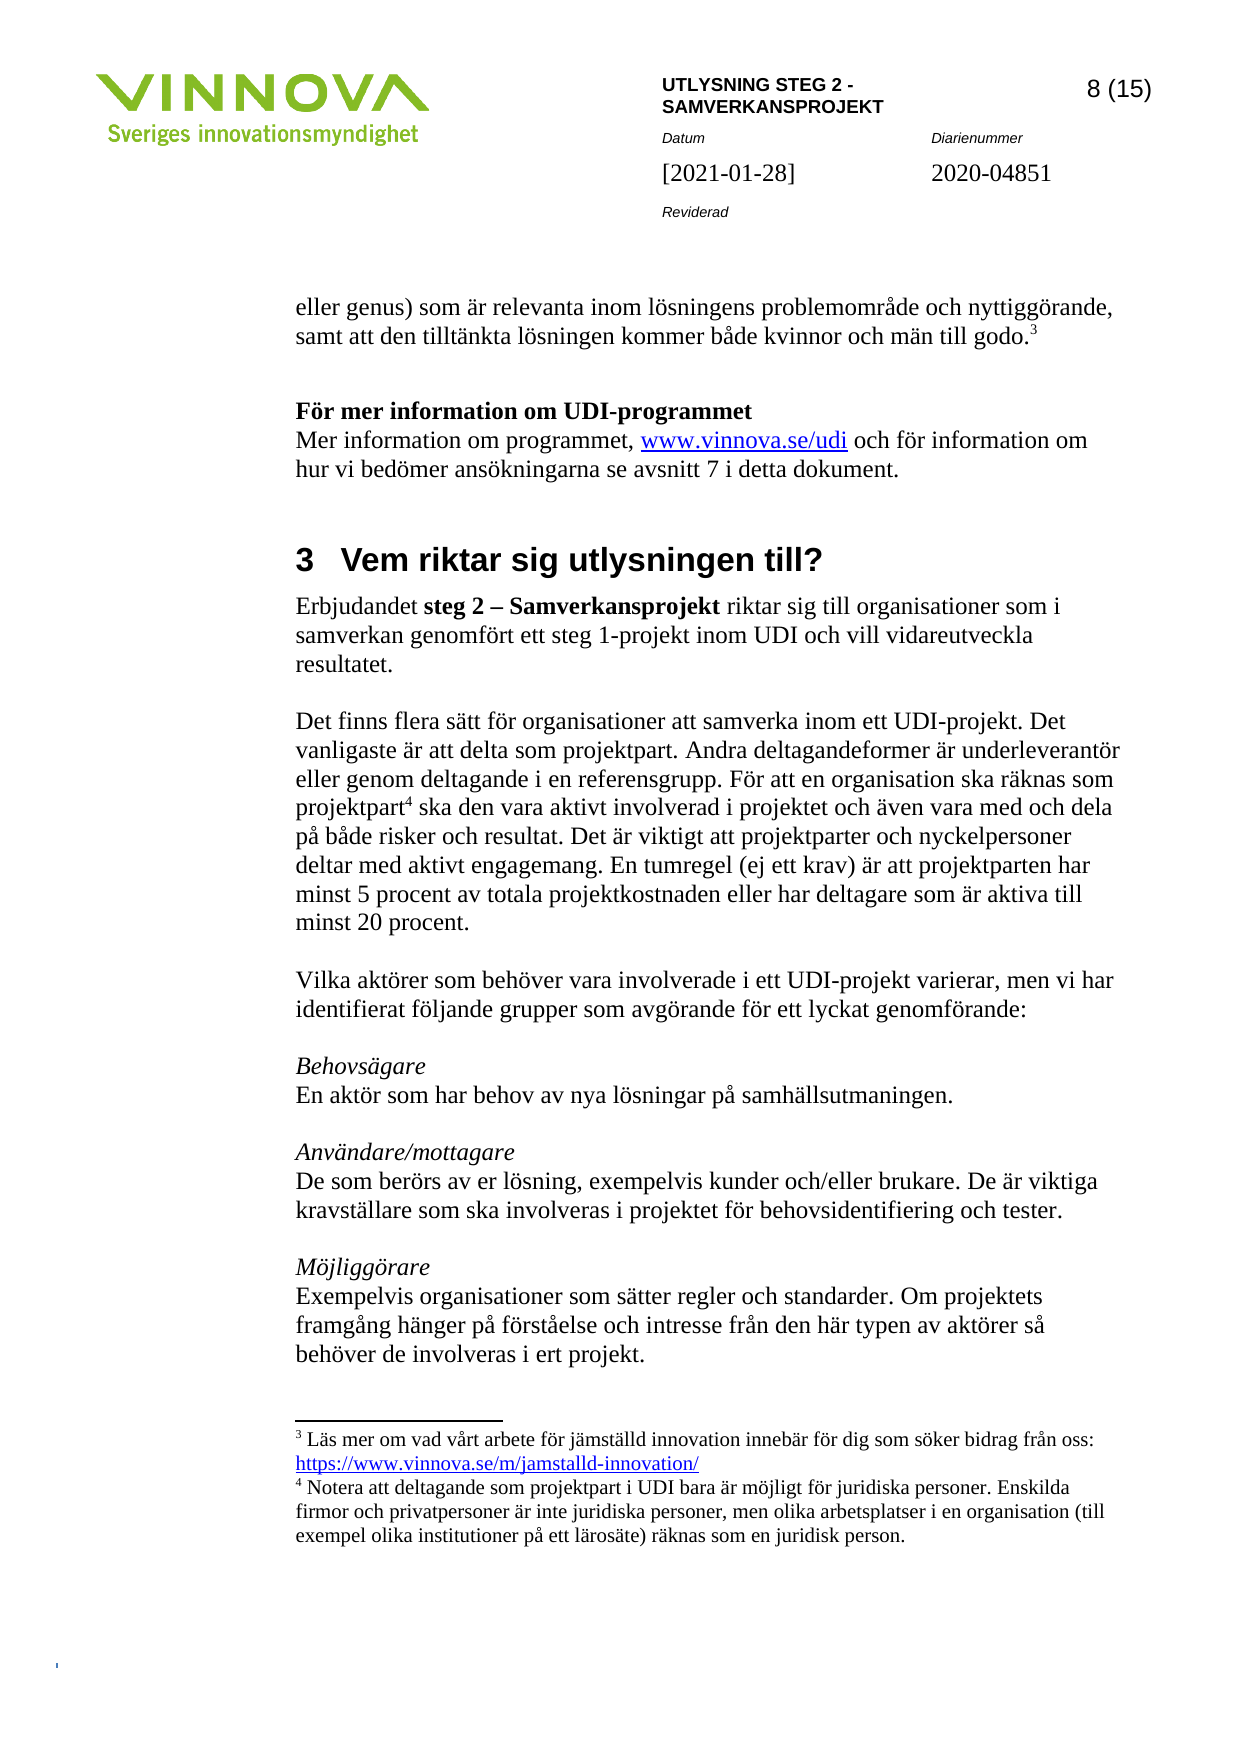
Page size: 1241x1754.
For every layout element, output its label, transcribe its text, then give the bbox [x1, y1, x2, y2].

text Användare/mottagare [295, 1137, 1122, 1166]
text För mer information om UDI-programmet [295, 396, 1122, 425]
text Erbjudandet steg 2 – Samverkansprojekt riktar sig till organisationer som i samverkan genomfört ett steg 1-projekt inom UDI och vill vidareutveckla resultatet. [295, 591, 1122, 677]
text Mer information om programmet, www.vinnova.se/udi och för information om hur vi bedömer ansökningarna se avsnitt 7 i detta dokument. [295, 425, 1122, 483]
text En aktör som har behov av nya lösningar på samhällsutmaningen. [295, 1080, 1122, 1109]
picture [95, 74, 430, 146]
text Behovsägare [295, 1051, 1122, 1080]
text Det finns flera sätt för organisationer att samverka inom ett UDI-projekt. Det vanligaste är att delta som projektpart. Andra deltagandeformer är underleverantör eller genom deltagande i en referensgrupp. För att en organisation ska räknas som projektpart ska den vara aktivt involverad i projektet och även vara med och dela på både risker och resultat. Det är viktigt att projektparter och nyckelpersoner deltar med aktivt engagemang. En tumregel (ej ett krav) är att projektparten har minst 5 procent av totala projektkostnaden eller har deltagare som är aktiva till minst 20 procent. [295, 706, 1122, 936]
text Möjliggörare [295, 1252, 1122, 1281]
text Exempelvis organisationer som sätter regler och standarder. Om projektets framgång hänger på förståelse och intresse från den här typen av aktörer så behöver de involveras i ert projekt. [295, 1281, 1122, 1367]
text De som berörs av er lösning, exempelvis kunder och/eller brukare. De är viktiga kravställare som ska involveras i projektet för behovsidentifiering och tester. [295, 1166, 1122, 1224]
text Vilka aktörer som behöver vara involverade i ett UDI-projekt varierar, men vi har identifierat följande grupper som avgörande för ett lyckat genomförande: [295, 965, 1122, 1022]
subtitle Vem riktar sig utlysningen till? [295, 540, 1122, 579]
